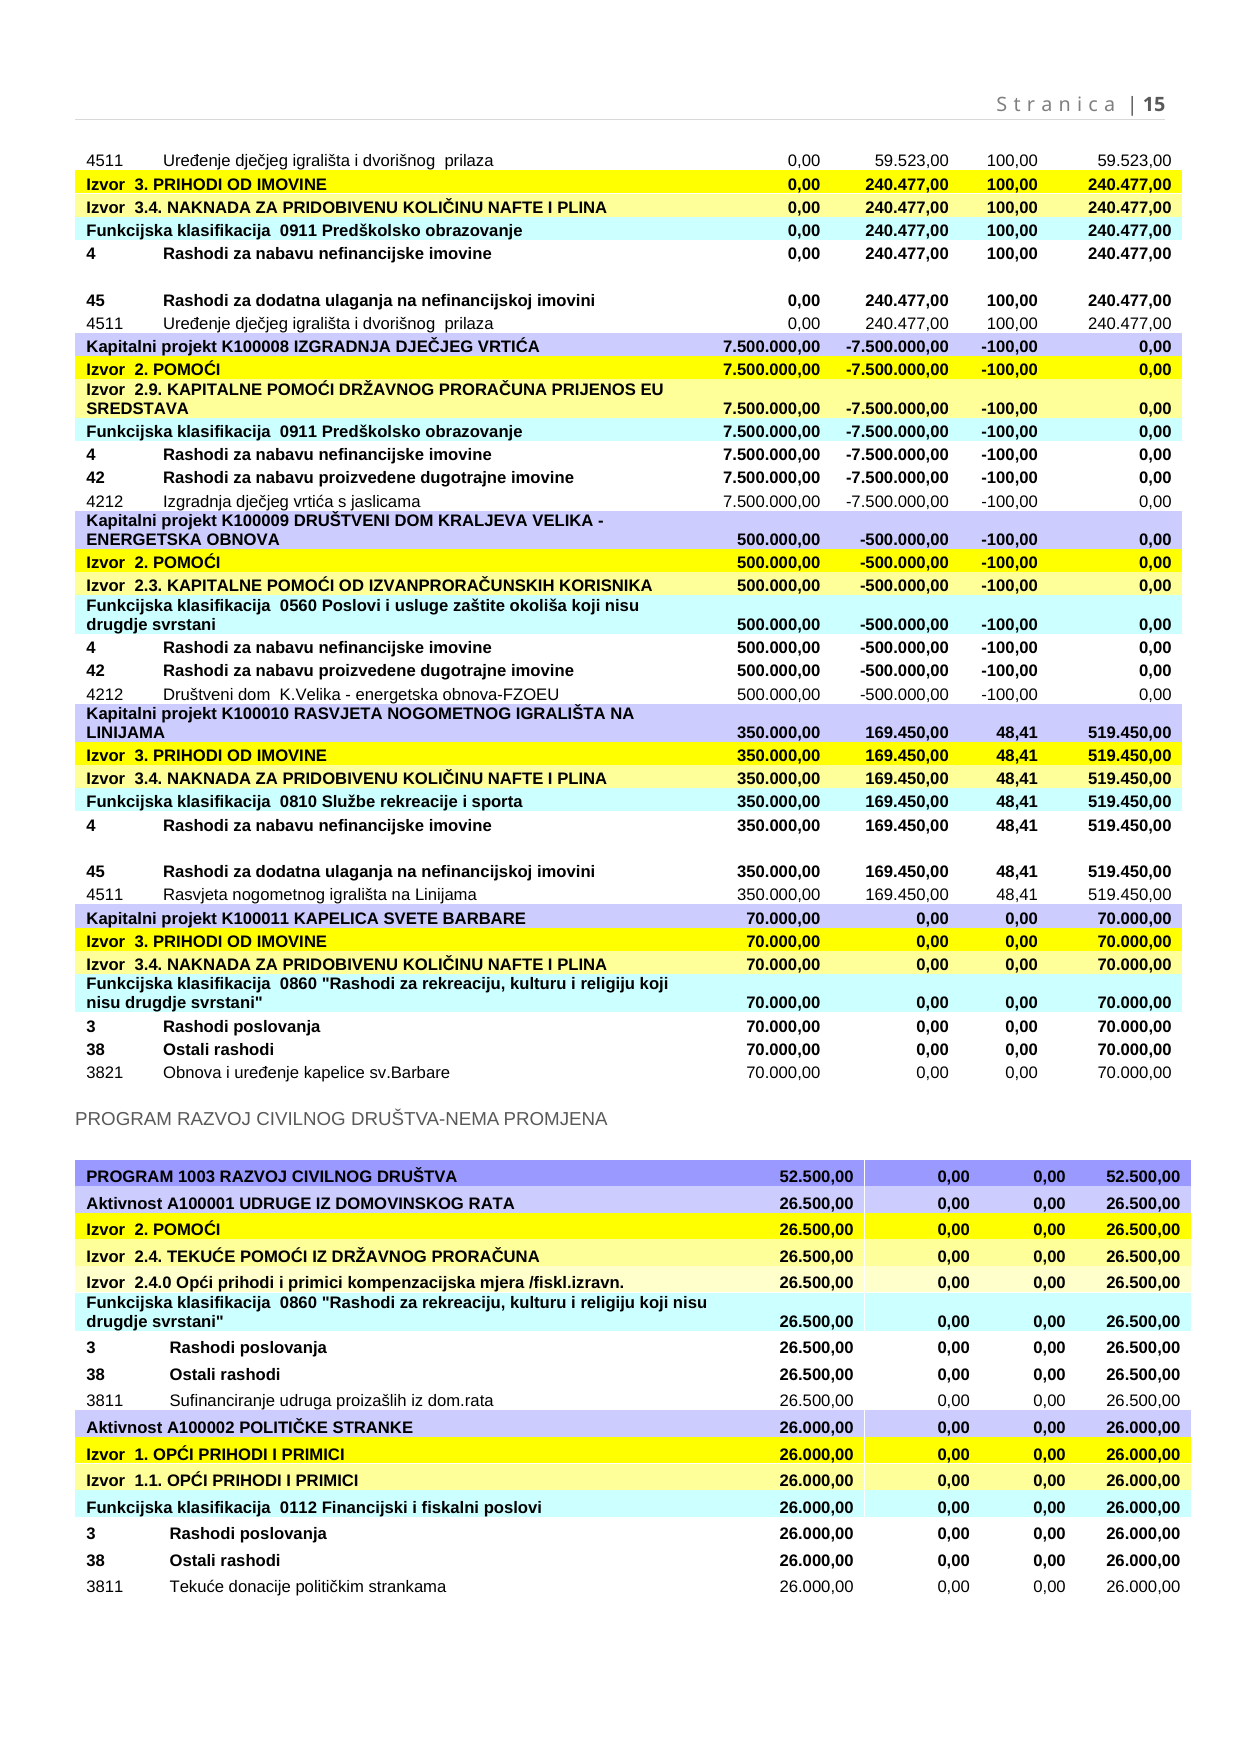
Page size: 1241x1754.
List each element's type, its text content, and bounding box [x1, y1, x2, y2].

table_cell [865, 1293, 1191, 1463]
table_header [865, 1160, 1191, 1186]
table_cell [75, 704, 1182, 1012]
text PROGRAM RAZVOJ CIVILNOG DRUŠTVA-NEMA PROMJENA [75, 1108, 1165, 1129]
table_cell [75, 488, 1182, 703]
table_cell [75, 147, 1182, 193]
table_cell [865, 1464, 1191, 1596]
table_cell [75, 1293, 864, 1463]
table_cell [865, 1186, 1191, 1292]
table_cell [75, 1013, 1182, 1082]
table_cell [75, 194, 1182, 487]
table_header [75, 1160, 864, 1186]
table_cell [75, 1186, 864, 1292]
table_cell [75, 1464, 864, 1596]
